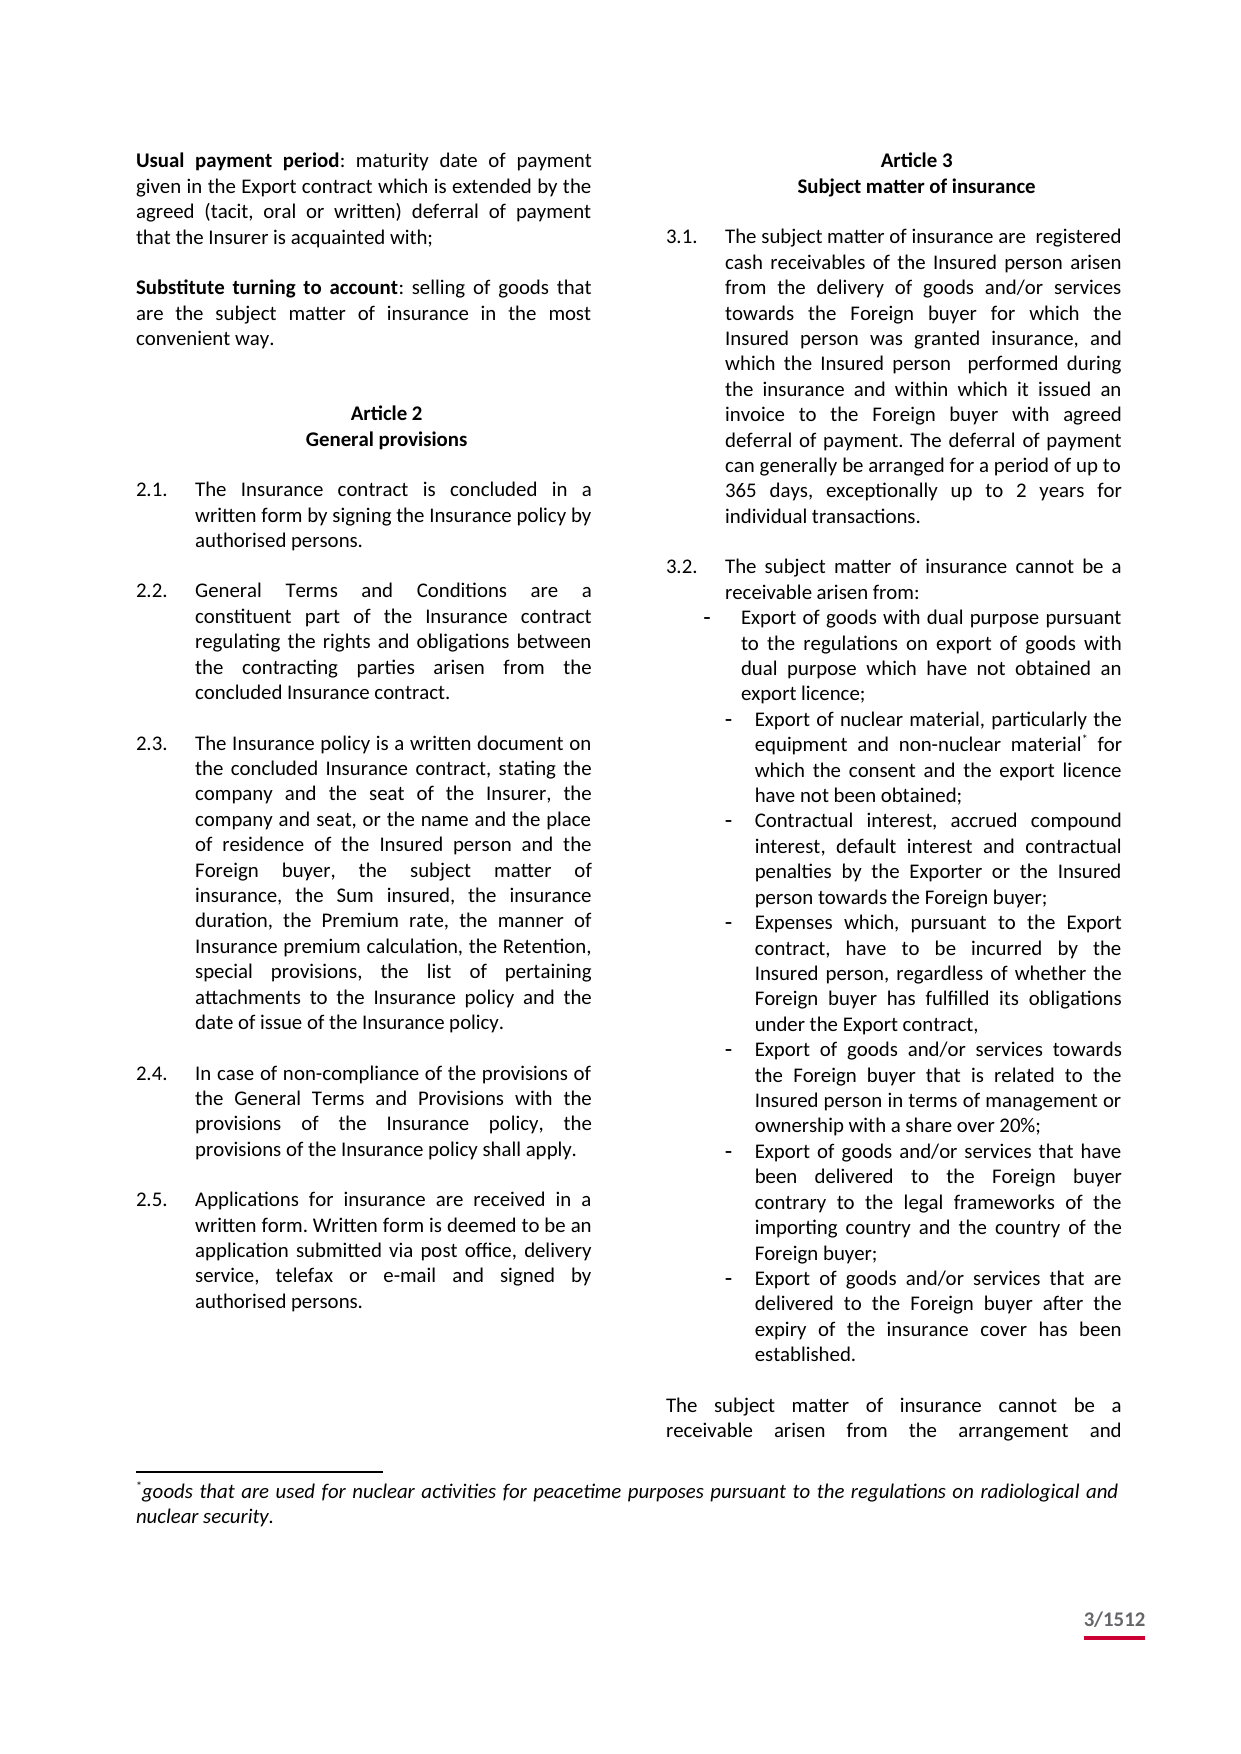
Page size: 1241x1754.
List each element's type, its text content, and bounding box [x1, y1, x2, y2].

text Substitute turning to account: selling of goods that are the subject matter of insurance in the most convenient way. [136, 274, 592, 351]
list 2.5. Applications for insurance are received in a written form. Written form is deemed to be an application submitted via post office, delivery service, telefax or e-mail and signed by authorised persons. [136, 1186, 592, 1313]
subtitle General provisions [166, 426, 592, 451]
list Export of goods and/or services towards the Foreign buyer that is related to the Insured person in terms of management or ownership with a share over 20%; [725, 1036, 1122, 1138]
list Expenses which, pursuant to the Export contract, have to be incurred by the Insured person, regardless of whether the Foreign buyer has fulfilled its obligations under the Export contract, [725, 909, 1122, 1036]
list 2.3. The Insurance policy is a written document on the concluded Insurance contract, stating the company and the seat of the Insurer, the company and seat, or the name and the place of residence of the Insured person and the Foreign buyer, the subject matter of insurance, the Sum insured, the insurance duration, the Premium rate, the manner of Insurance premium calculation, the Retention, special provisions, the list of pertaining attachments to the Insurance policy and the date of issue of the Insurance policy. [136, 730, 592, 1035]
list 3.2. The subject matter of insurance cannot be a receivable arisen from: [666, 553, 1122, 604]
list Contractual interest, accrued compound interest, default interest and contractual penalties by the Exporter or the Insured person towards the Foreign buyer; [725, 808, 1122, 909]
list 2.4. In case of non-compliance of the provisions of the General Terms and Provisions with the provisions of the Insurance policy, the provisions of the Insurance policy shall apply. [136, 1060, 592, 1161]
list Export of goods and/or services that are delivered to the Foreign buyer after the expiry of the insurance cover has been established. [725, 1265, 1122, 1367]
list Export of nuclear material, particularly the equipment and non-nuclear material* for which the consent and the export licence have not been obtained; [725, 706, 1122, 808]
text Usual payment period: maturity date of payment given in the Export contract which is extended by the agreed (tacit, oral or written) deferral of payment that the Insurer is acquainted with; [136, 148, 592, 249]
subtitle Article 2 [166, 401, 592, 426]
text The subject matter of insurance cannot be a receivable arisen from the arrangement and performance of tourism services towards the Foreign buyer. [666, 1392, 1122, 1443]
list Export of goods with dual purpose pursuant to the regulations on export of goods with dual purpose which have not obtained an export licence; [703, 604, 1122, 706]
subtitle Article 3 [696, 148, 1122, 173]
list 2.1. The Insurance contract is concluded in a written form by signing the Insurance policy by authorised persons. [136, 476, 592, 553]
list Export of goods and/or services that have been delivered to the Foreign buyer contrary to the legal frameworks of the importing country and the country of the Foreign buyer; [725, 1138, 1122, 1265]
list 2.2. General Terms and Conditions are a constituent part of the Insurance contract regulating the rights and obligations between the contracting parties arisen from the concluded Insurance contract. [136, 578, 592, 705]
list 3.1. The subject matter of insurance are registered cash receivables of the Insured person arisen from the delivery of goods and/or services towards the Foreign buyer for which the Insured person was granted insurance, and which the Insured person performed during the insurance and within which it issued an invoice to the Foreign buyer with agreed deferral of payment. The deferral of payment can generally be arranged for a period of up to 365 days, exceptionally up to 2 years for individual transactions. [666, 223, 1122, 528]
subtitle Subject matter of insurance [696, 173, 1122, 198]
